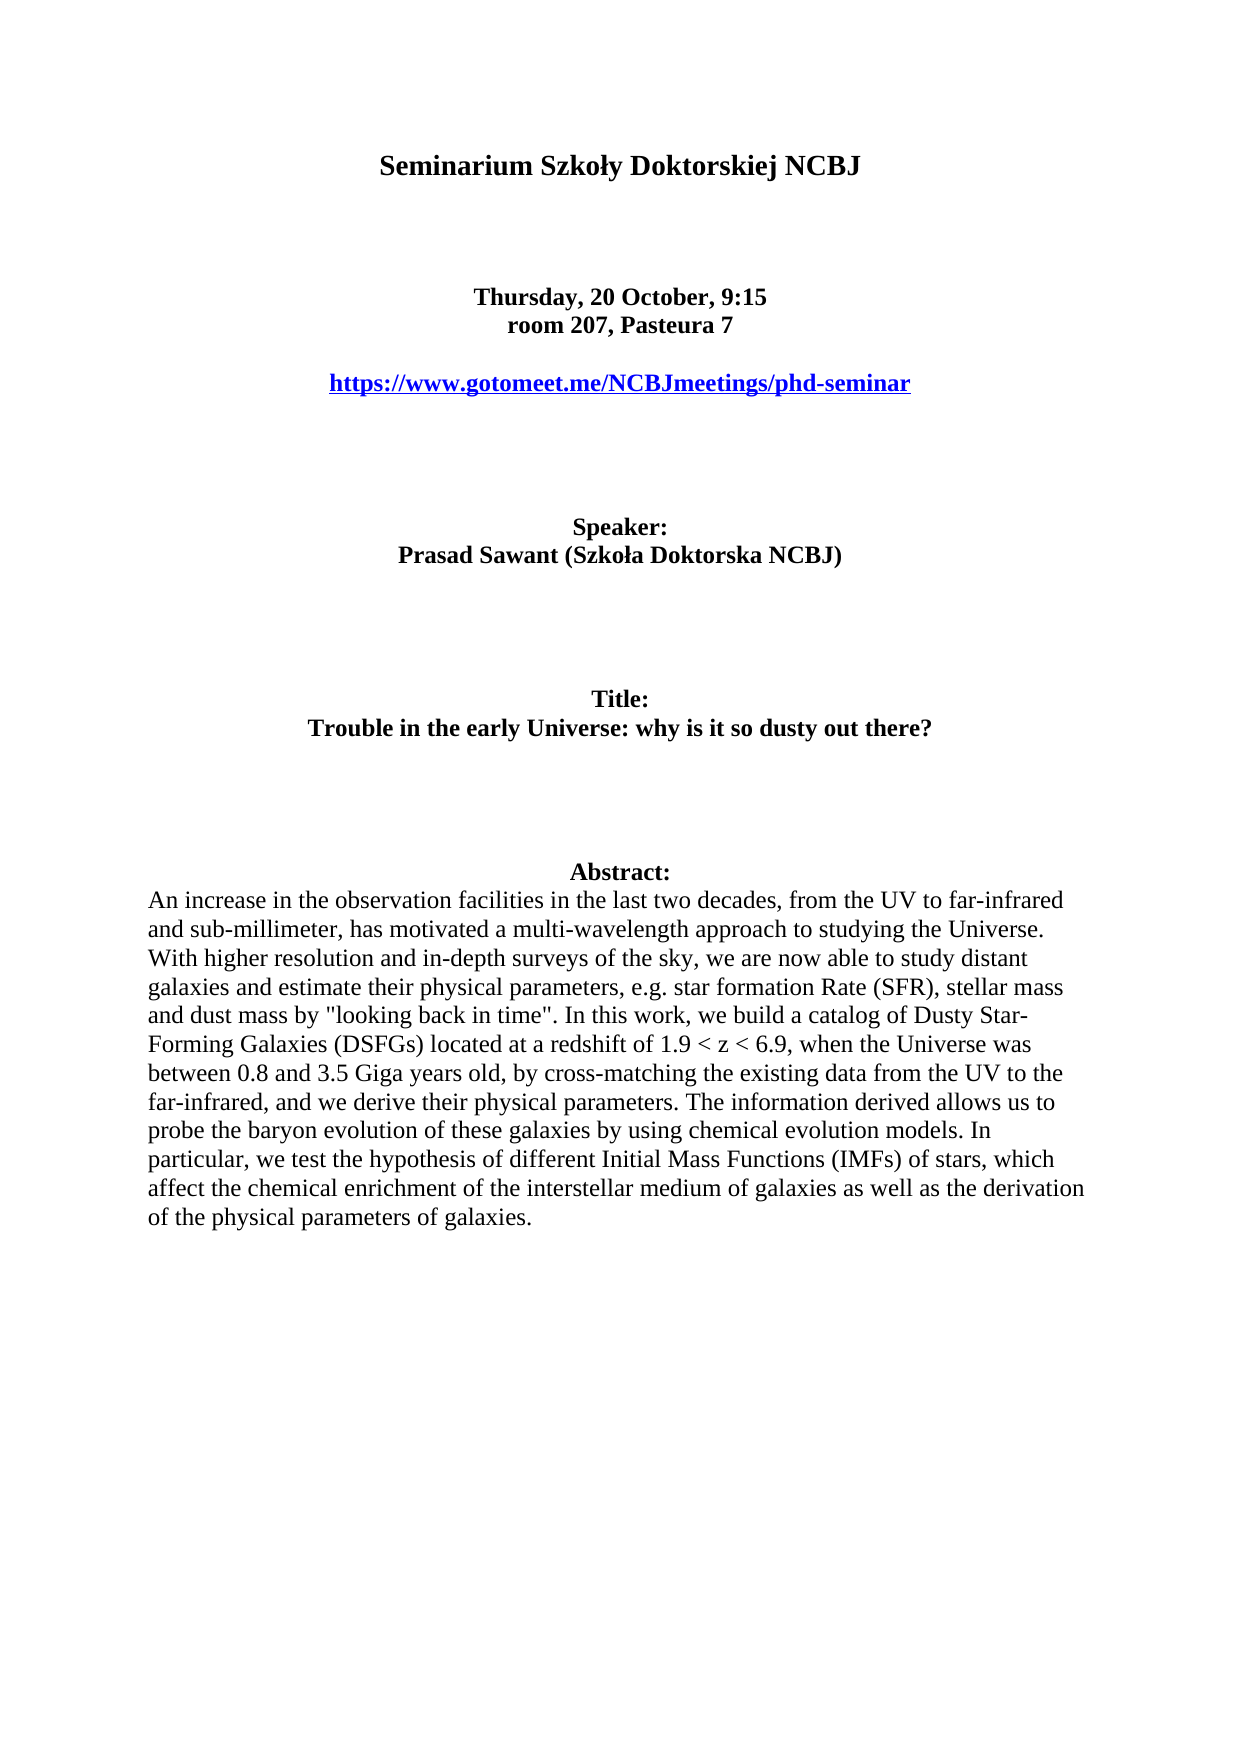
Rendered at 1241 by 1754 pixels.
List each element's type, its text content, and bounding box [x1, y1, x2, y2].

text https://www.gotomeet.me/NCBJmeetings/phd-seminar [148, 339, 1093, 426]
text Thursday, 20 October, 9:15 [148, 248, 1093, 311]
text Speaker: Prasad Sawant (Szkoła Doktorska NCBJ) [148, 483, 1093, 569]
text An increase in the observation facilities in the last two decades, from the UV to far-infrared and sub-millimeter, has motivated a multi-wavelength approach to studying the Universe. With higher resolution and in-depth surveys of the sky, we are now able to study distant galaxies and estimate their physical parameters, e.g. star formation Rate (SFR), stellar mass and dust mass by "looking back in time". In this work, we build a catalog of Dusty Star-Forming Galaxies (DSFGs) located at a redshift of 1.9 < z < 6.9, when the Universe was between 0.8 and 3.5 Giga years old, by cross-matching the existing data from the UV to the far-infrared, and we derive their physical parameters. The information derived allows us to probe the baryon evolution of these galaxies by using chemical evolution models. In particular, we test the hypothesis of different Initial Mass Functions (IMFs) of stars, which affect the chemical enrichment of the interstellar medium of galaxies as well as the derivation of the physical parameters of galaxies. [148, 886, 1093, 1231]
text Title: Trouble in the early Universe: why is it so dusty out there? [148, 627, 1093, 771]
text room 207, Pasteura 7 [148, 311, 1093, 339]
text Seminarium Szkoły Doktorskiej NCBJ [148, 148, 1093, 181]
text Abstract: [148, 828, 1093, 886]
